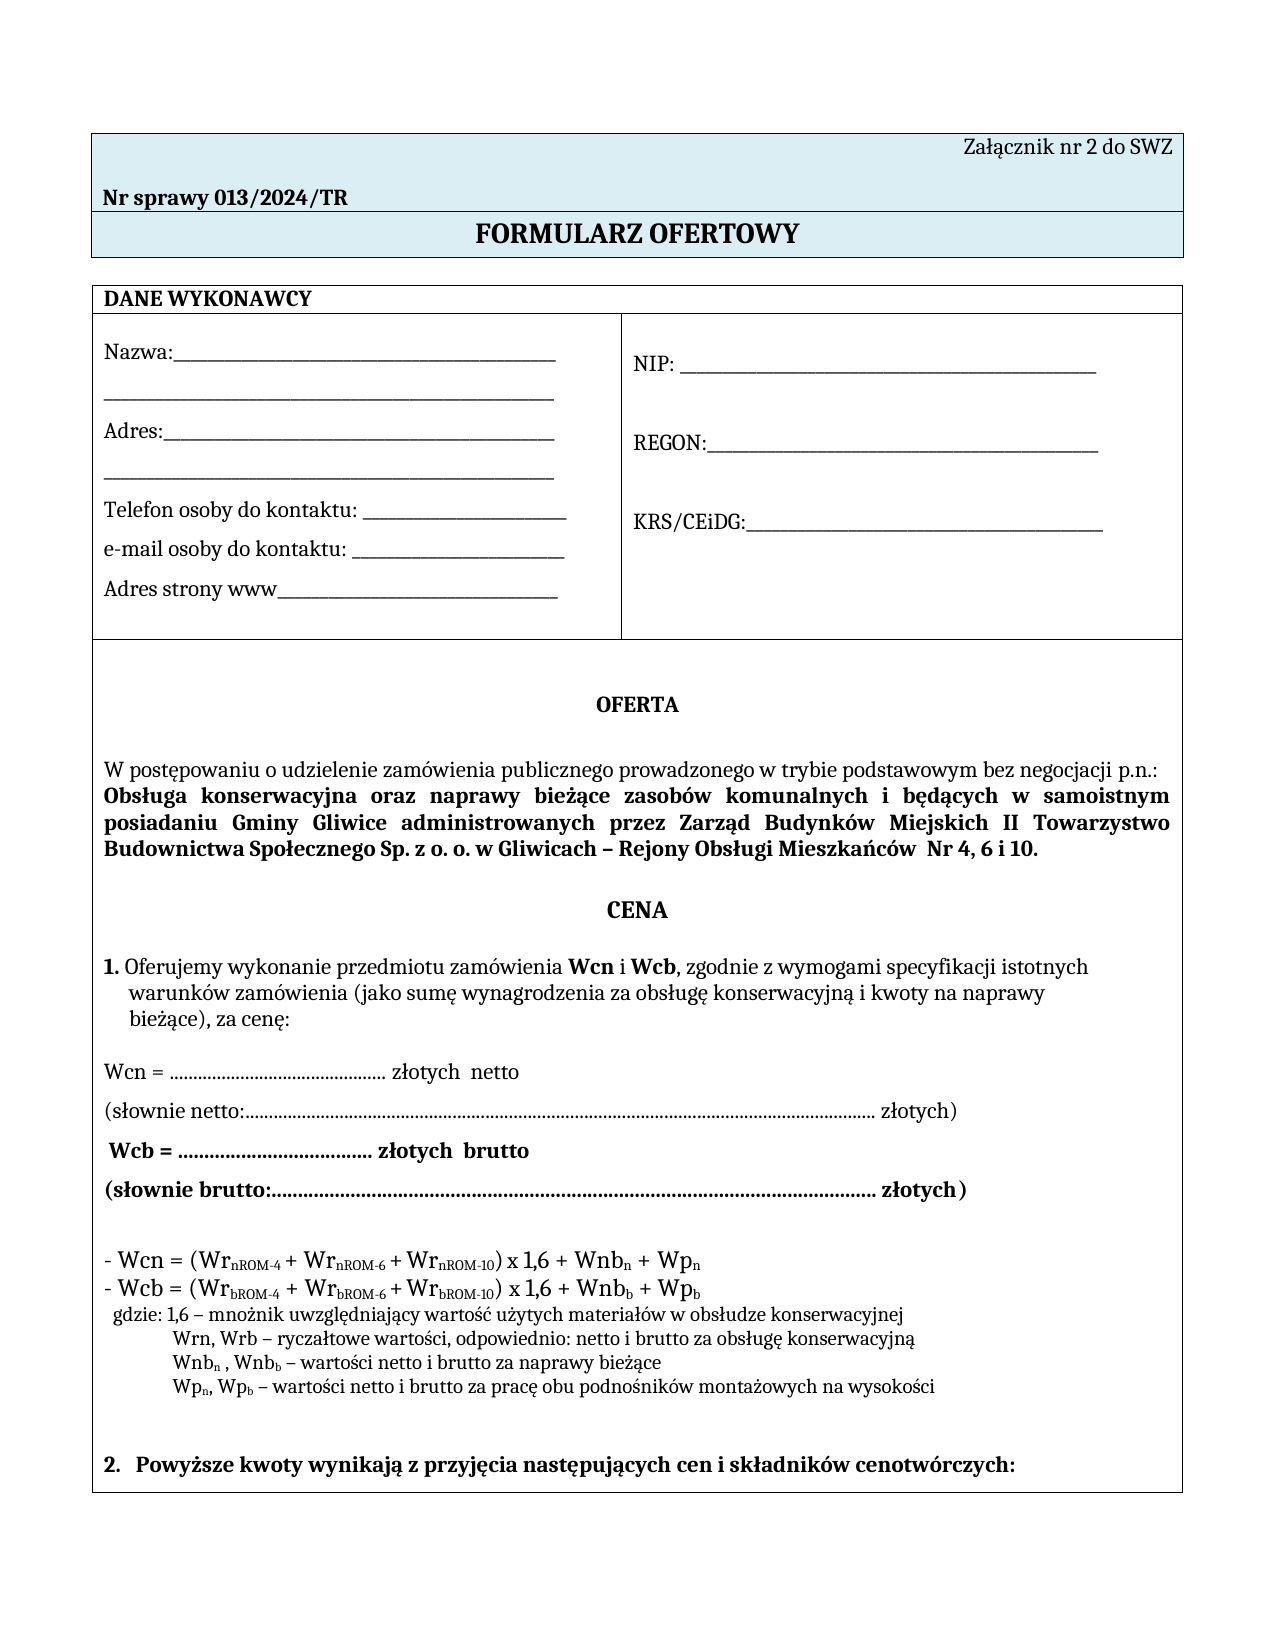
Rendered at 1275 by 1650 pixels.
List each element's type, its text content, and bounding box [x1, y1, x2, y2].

table_cell FORMULARZ OFERTOWY [92, 212, 1183, 257]
table_header DANE WYKONAWCY [93, 286, 1182, 313]
table_header Załącznik nr 2 do SWZ Nr sprawy 013/2024/TR [92, 134, 1183, 211]
table_cell NIP: _________________________________________________ REGON:______________________________________________ KRS/CEiDG:__________________________________________ [622, 314, 1182, 638]
table_cell Nazwa:_____________________________________________ _____________________________________________________ Adres:______________________________________________ _____________________________________________________ Telefon osoby do kontaktu: ________________________ e-mail osoby do kontaktu: _________________________ Adres strony www_________________________________ [93, 314, 621, 638]
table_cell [93, 640, 1182, 1492]
